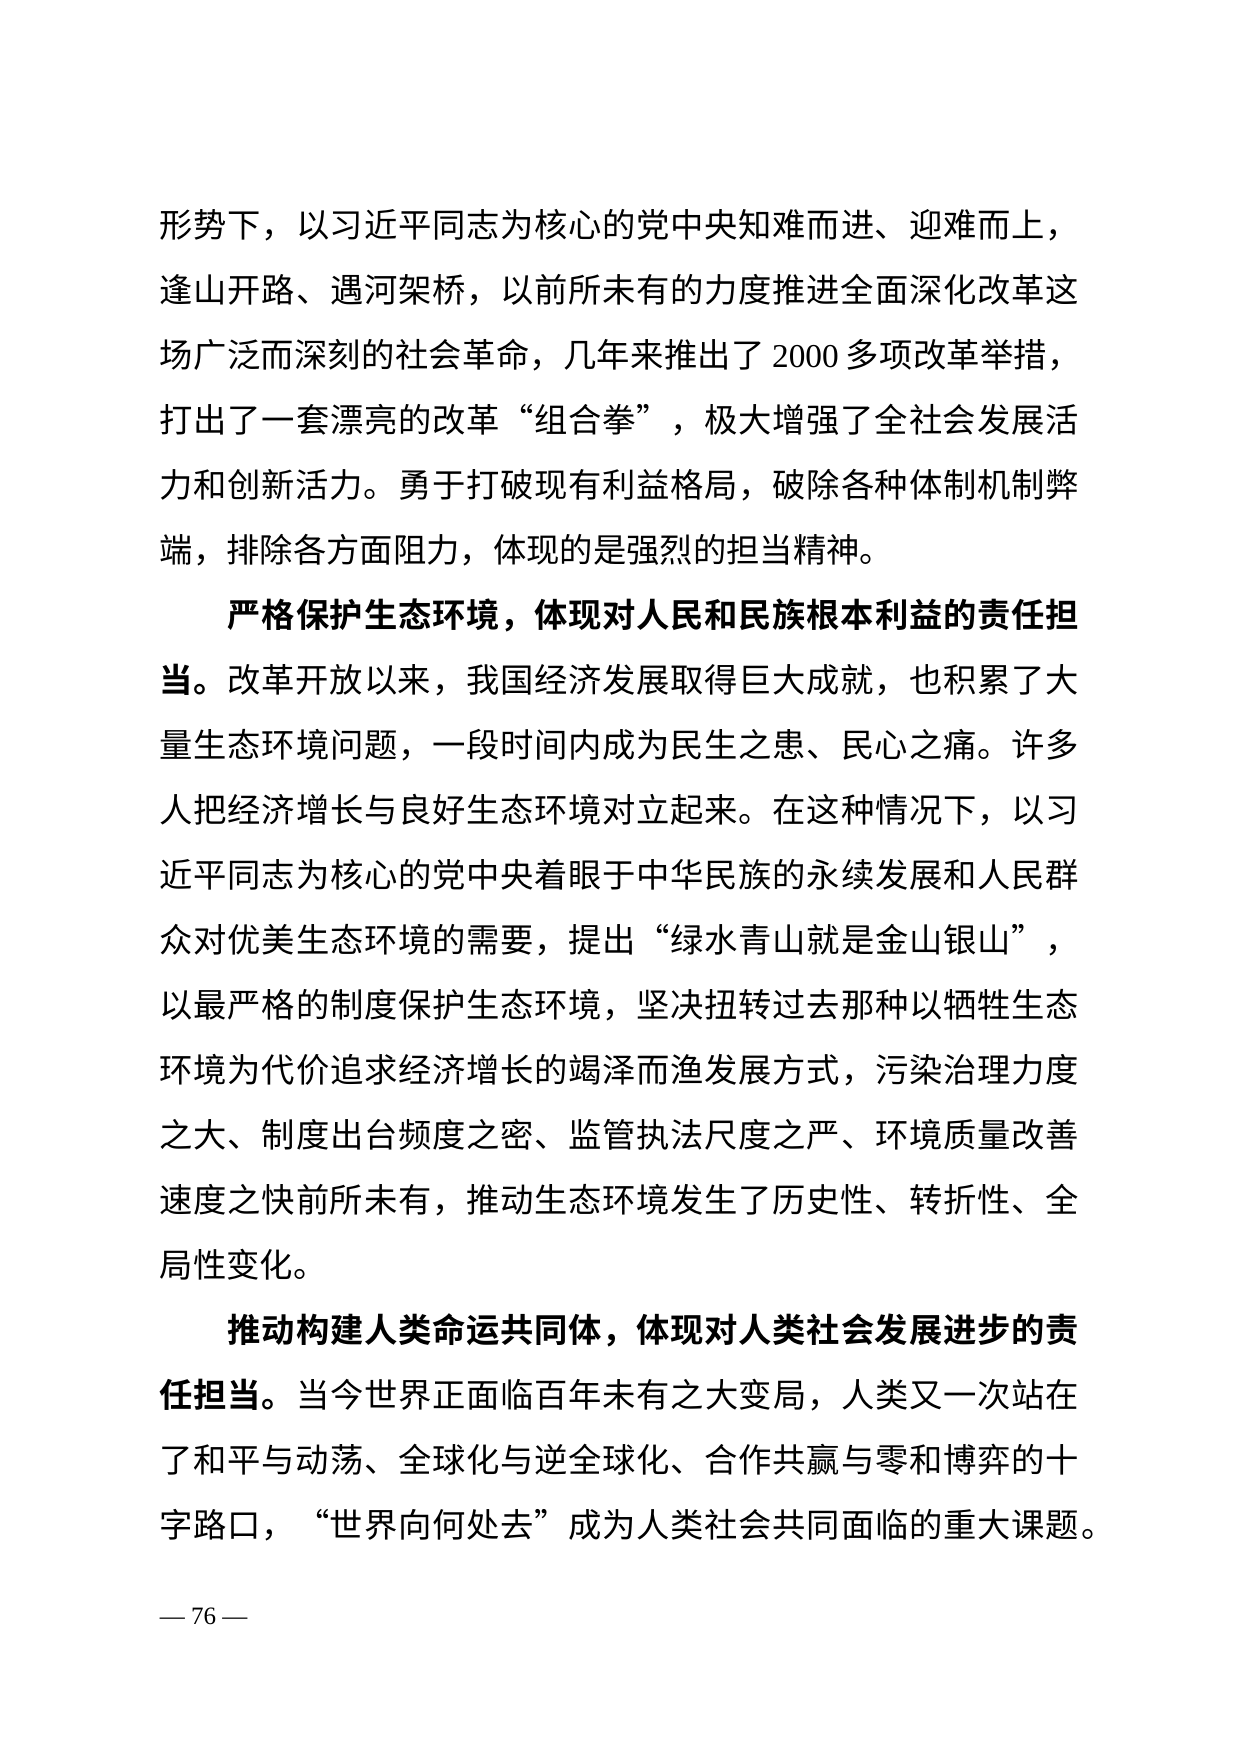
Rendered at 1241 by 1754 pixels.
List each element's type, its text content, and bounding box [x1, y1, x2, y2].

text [159, 190, 1081, 580]
text 严格保护生态环境，体现对人民和民族根本利益的责任担当。改革开放以来，我国经济发展取得巨大成就，也积累了大量生态环境问题，一段时间内成为民生之患、民心之痛。许多人把经济增长与良好生态环境对立起来。在这种情况下，以习近平同志为核心的党中央着眼于中华民族的永续发展和人民群众对优美生态环境的需要，提出“绿水青山就是金山银山”，以最严格的制度保护生态环境，坚决扭转过去那种以牺牲生态环境为代价追求经济增长的竭泽而渔发展方式，污染治理力度之大、制度出台频度之密、监管执法尺度之严、环境质量改善速度之快前所未有，推动生态环境发生了历史性、转折性、全局性变化。 [159, 580, 1081, 1295]
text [159, 1295, 1081, 1555]
